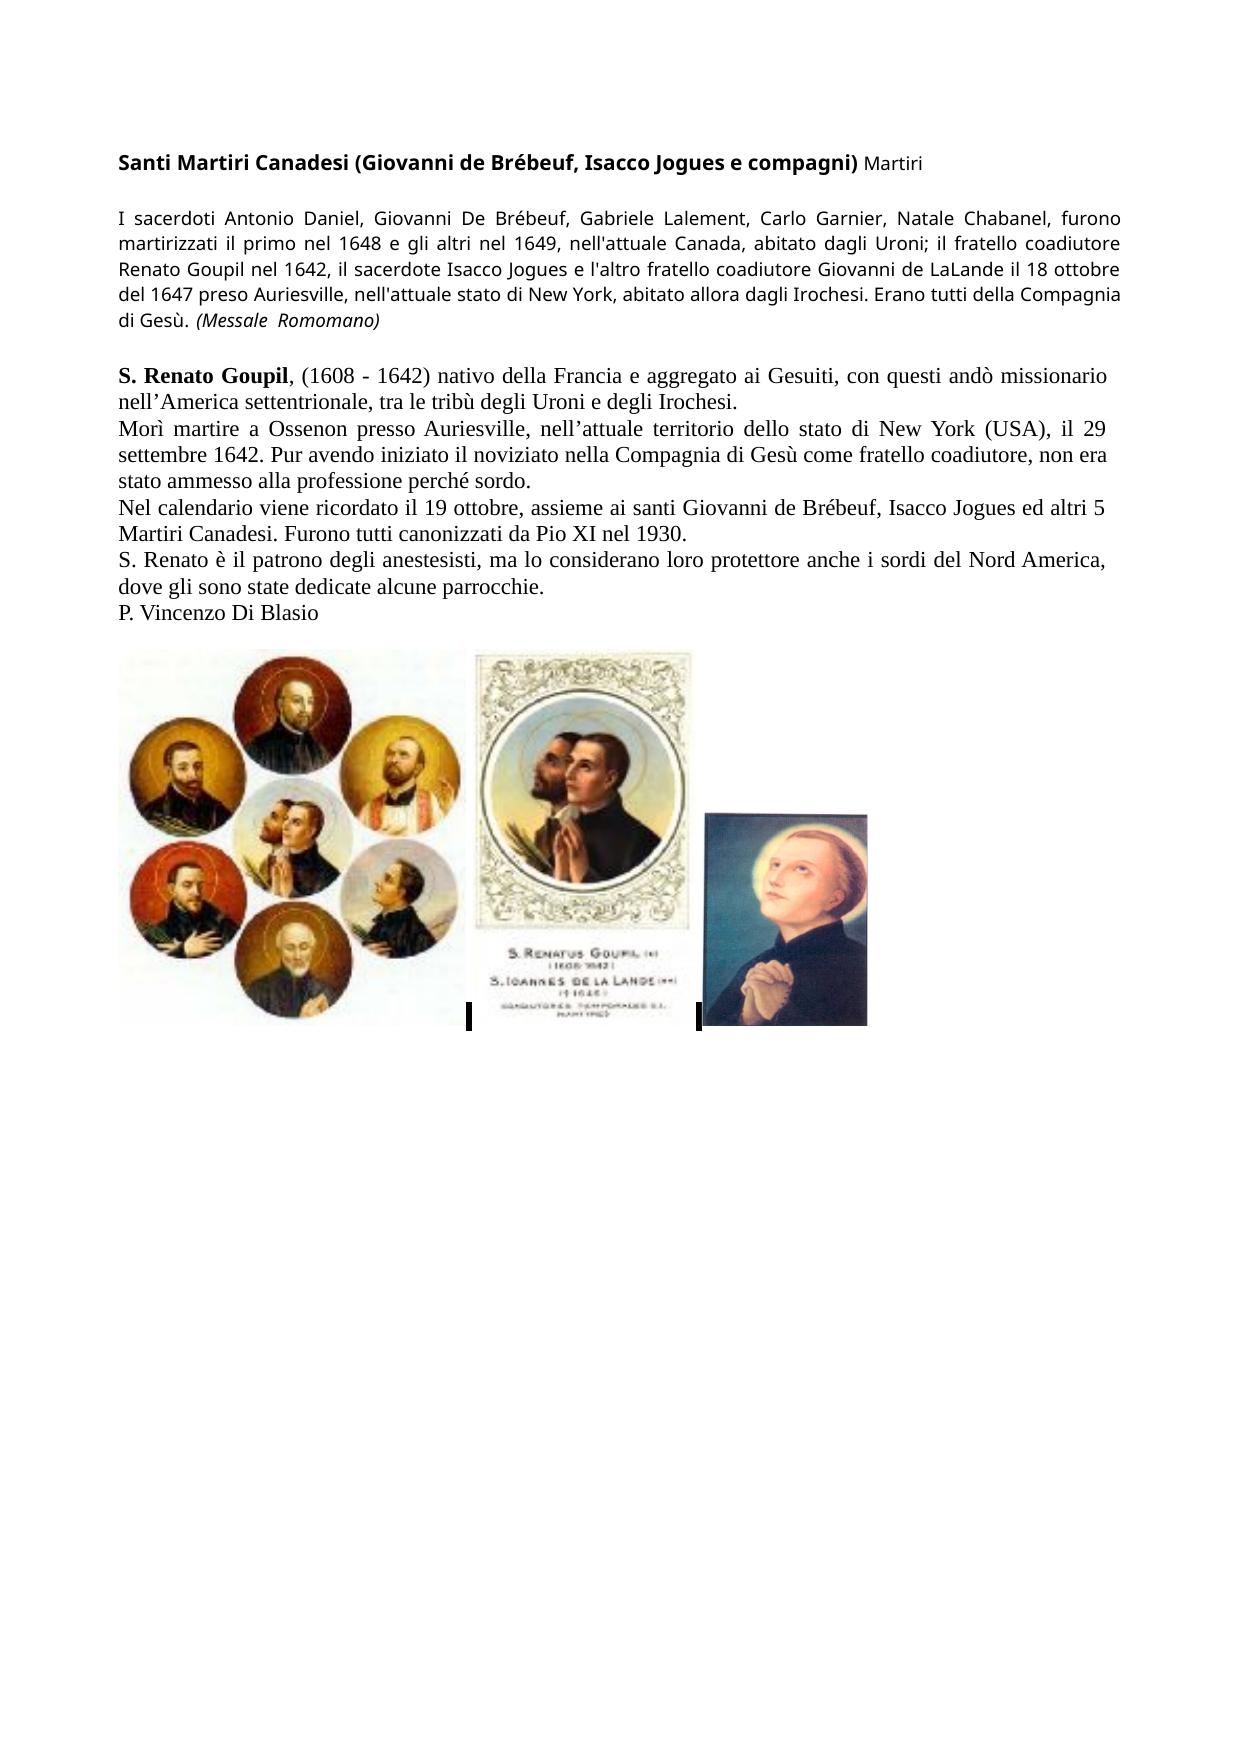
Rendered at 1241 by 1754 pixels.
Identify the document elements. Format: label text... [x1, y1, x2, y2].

text S. Renato Goupil, (1608 - 1642) nativo della Francia e aggregato ai Gesuiti, con questi andò missionario nell’America settentrionale, tra le tribù degli Uroni e degli Irochesi. [118, 362, 1108, 415]
picture [118, 649, 467, 1026]
picture [472, 649, 696, 1026]
text P. Vincenzo Di Blasio [118, 599, 1108, 626]
text S. Renato è il patrono degli anestesisti, ma lo considerano loro protettore anche i sordi del Nord America, dove gli sono state dedicate alcune parrocchie. [118, 546, 1108, 599]
text I sacerdoti Antonio Daniel, Giovanni De Brébeuf, Gabriele Lalement, Carlo Garnier, Natale Chabanel, furono martirizzati il primo nel 1648 e gli altri nel 1649, nell'attuale Canada, abitato dagli Uroni; il fratello coadiutore Renato Goupil nel 1642, il sacerdote Isacco Jogues e l'altro fratello coadiutore Giovanni de LaLande il 18 ottobre del 1647 preso Auriesville, nell'attuale stato di New York, abitato allora dagli Irochesi. Erano tutti della Compagnia di Gesù. (Messale Romomano) [118, 205, 1122, 333]
text Nel calendario viene ricordato il 19 ottobre, assieme ai santi Giovanni de Brébeuf, Isacco Jogues ed altri 5 Martiri Canadesi. Furono tutti canonizzati da Pio XI nel 1930. [118, 494, 1108, 546]
text Santi Martiri Canadesi (Giovanni de Brébeuf, Isacco Jogues e compagni) Martiri [118, 148, 1122, 176]
text Morì martire a Ossenon presso Auriesville, nell’attuale territorio dello stato di New York (USA), il 29 settembre 1642. Pur avendo iniziato il noviziato nella Compagnia di Gesù come fratello coadiutore, non era stato ammesso alla professione perché sordo. [118, 415, 1108, 494]
picture [701, 812, 868, 1026]
